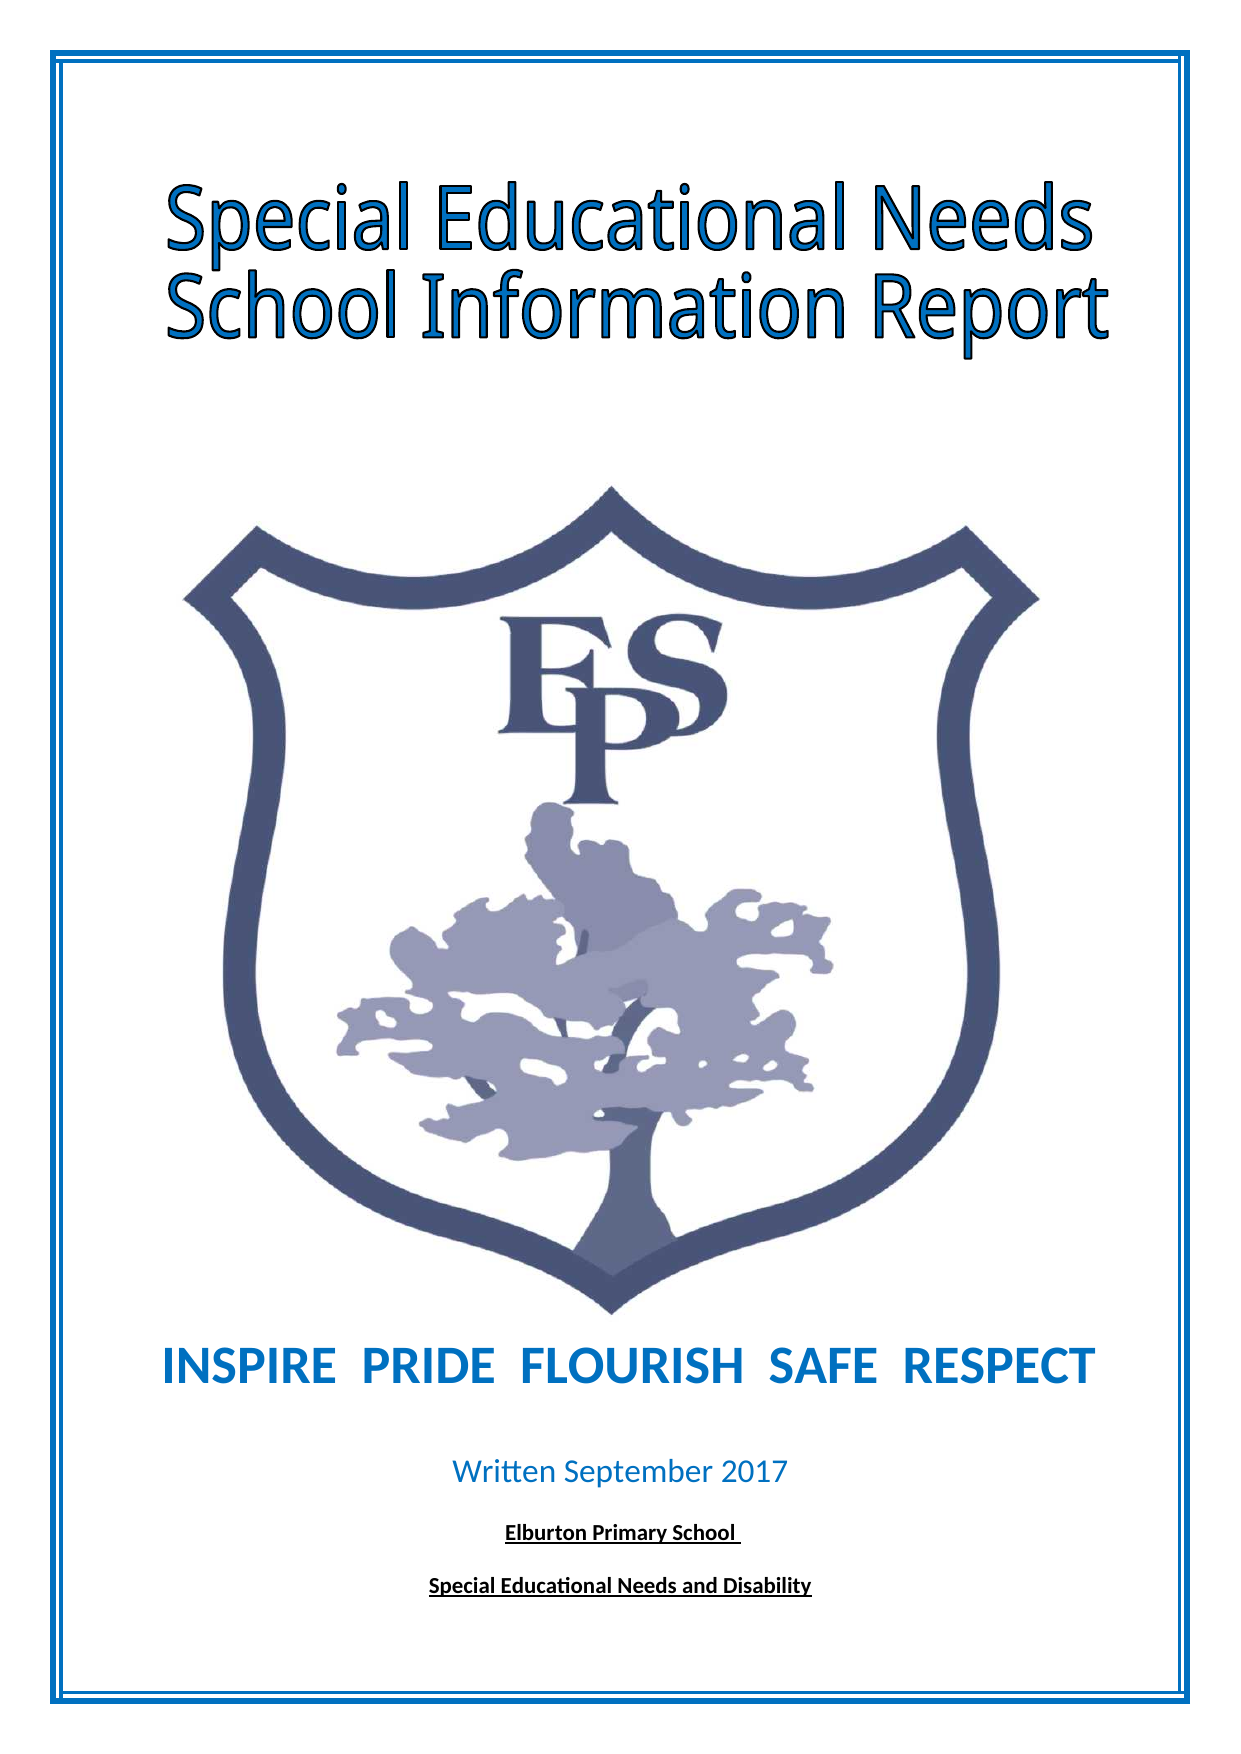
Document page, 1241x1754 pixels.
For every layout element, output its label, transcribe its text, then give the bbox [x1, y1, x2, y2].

text Special Educational Needs and Disability [150, 1571, 1090, 1599]
picture [129, 468, 1093, 1332]
text Written September 2017 [150, 1451, 1090, 1491]
text Elburton Primary School [150, 1518, 1090, 1546]
table_header INSPIRE PRIDE FLOURISH SAFE RESPECT [150, 1331, 1113, 1397]
